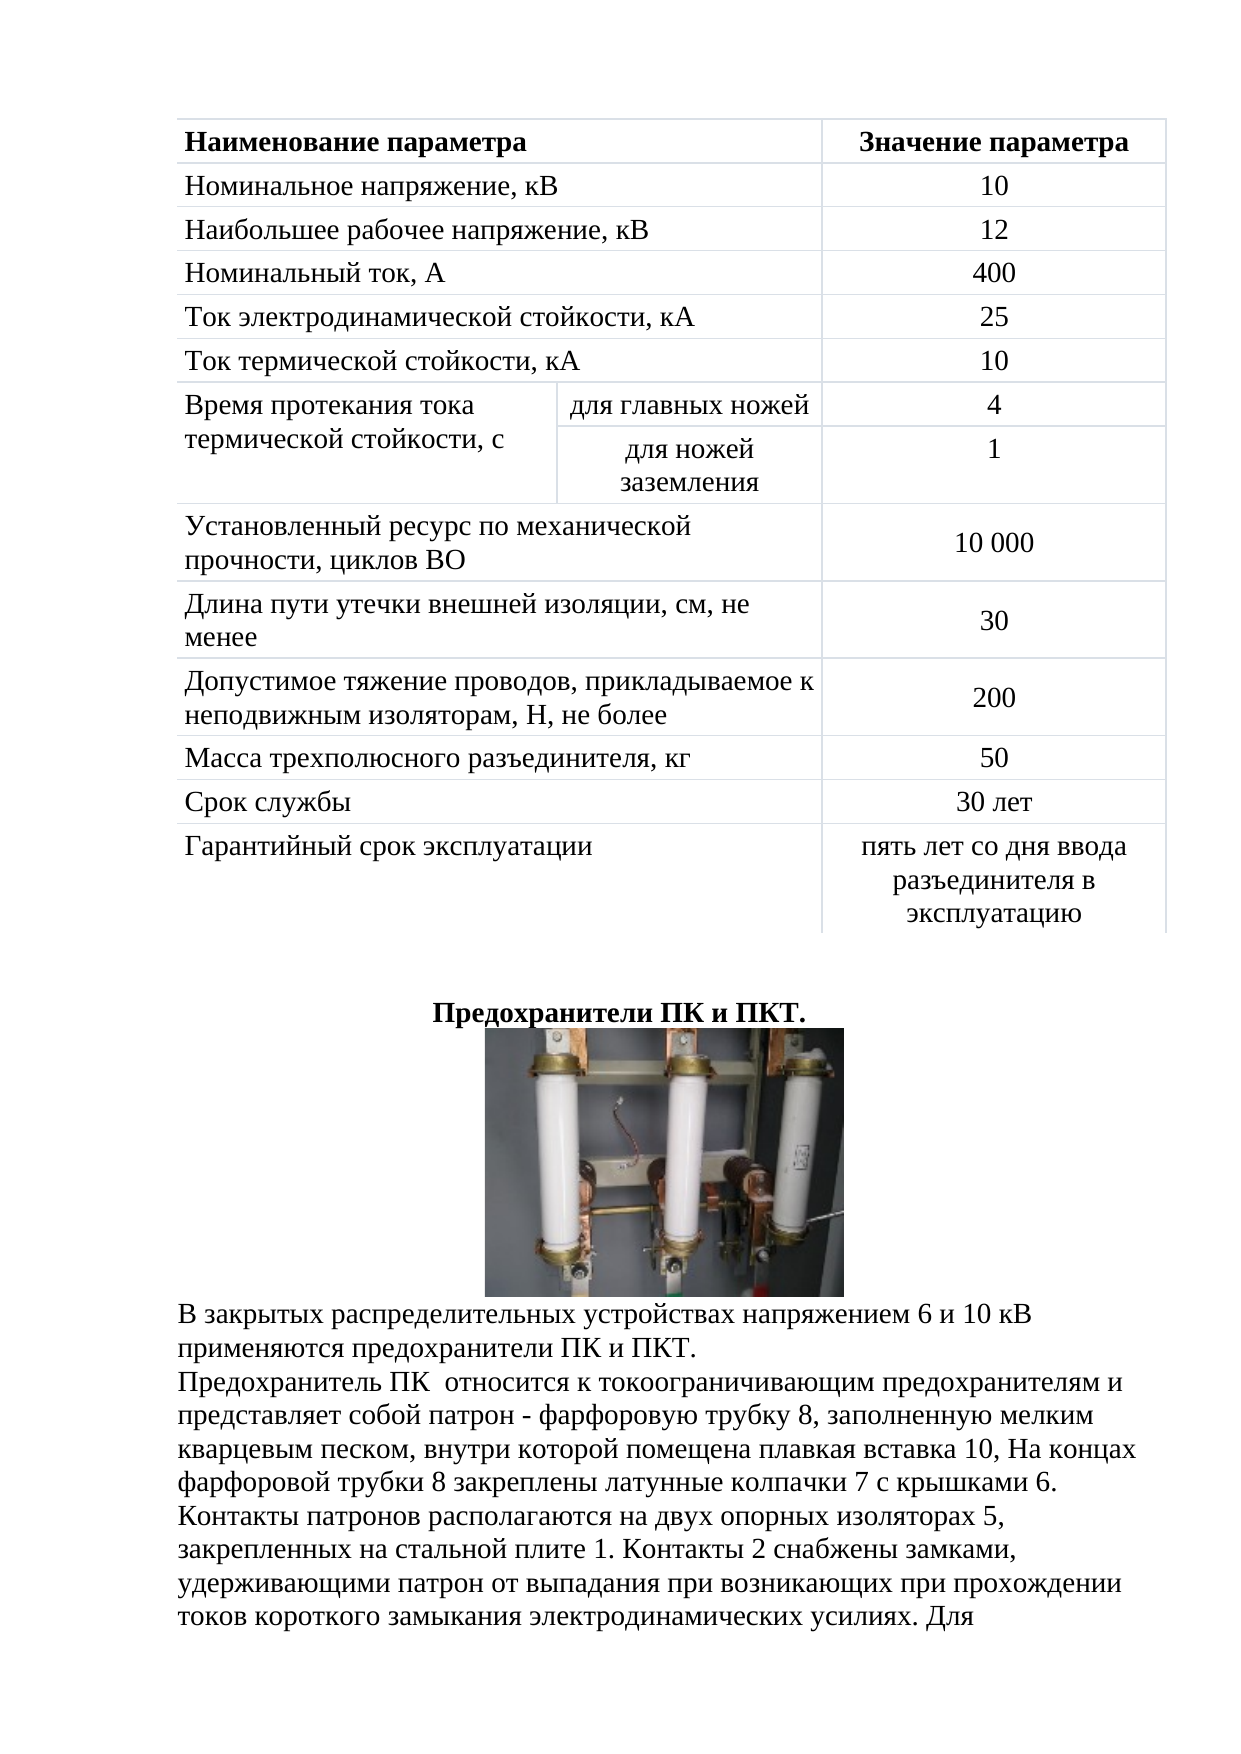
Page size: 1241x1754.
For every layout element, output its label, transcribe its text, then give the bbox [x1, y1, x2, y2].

table_cell 30 [823, 582, 1165, 657]
table_cell Срок службы [177, 780, 821, 822]
table_cell Ток электродинамической стойкости, кА [177, 295, 821, 337]
table_cell Допустимое тяжение проводов, прикладываемое к неподвижным изоляторам, Н, не более [177, 659, 821, 735]
table_cell 4 [823, 383, 1165, 425]
table_cell Наибольшее рабочее напряжение, кВ [177, 207, 821, 250]
table_cell 10 [823, 339, 1165, 381]
table_cell 25 [823, 295, 1165, 337]
table_cell 12 [823, 207, 1165, 250]
table_header Значение параметра [823, 120, 1165, 162]
table_cell Гарантийный срок эксплуатации [177, 824, 821, 933]
table_cell Масса трехполюсного разъединителя, кг [177, 736, 821, 778]
table_cell 10 [823, 164, 1165, 206]
table_cell Номинальный ток, А [177, 251, 821, 293]
table_cell 200 [823, 659, 1165, 735]
table_header Наименование параметра [177, 120, 821, 162]
table_cell Номинальное напряжение, кВ [177, 164, 821, 206]
text Предохранители ПК и ПКТ. [177, 995, 1152, 1028]
table_cell Длина пути утечки внешней изоляции, см, не менее [177, 582, 821, 657]
table_cell 10 000 [823, 504, 1165, 580]
table_cell 30 лет [823, 780, 1165, 822]
table_cell 400 [823, 251, 1165, 293]
table_cell 50 [823, 736, 1165, 778]
picture [484, 1028, 844, 1297]
table_cell для главных ножей [558, 383, 821, 425]
table_cell для ножей заземления [558, 427, 821, 502]
table_cell Ток термической стойкости, кА [177, 339, 821, 381]
table_cell Установленный ресурс по механической прочности, циклов ВО [177, 504, 821, 580]
table_cell пять лет со дня ввода разъединителя в эксплуатацию [823, 824, 1165, 933]
table_cell 1 [823, 427, 1165, 502]
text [177, 1297, 1152, 1632]
table_cell Время протекания тока термической стойкости, с [177, 383, 556, 502]
